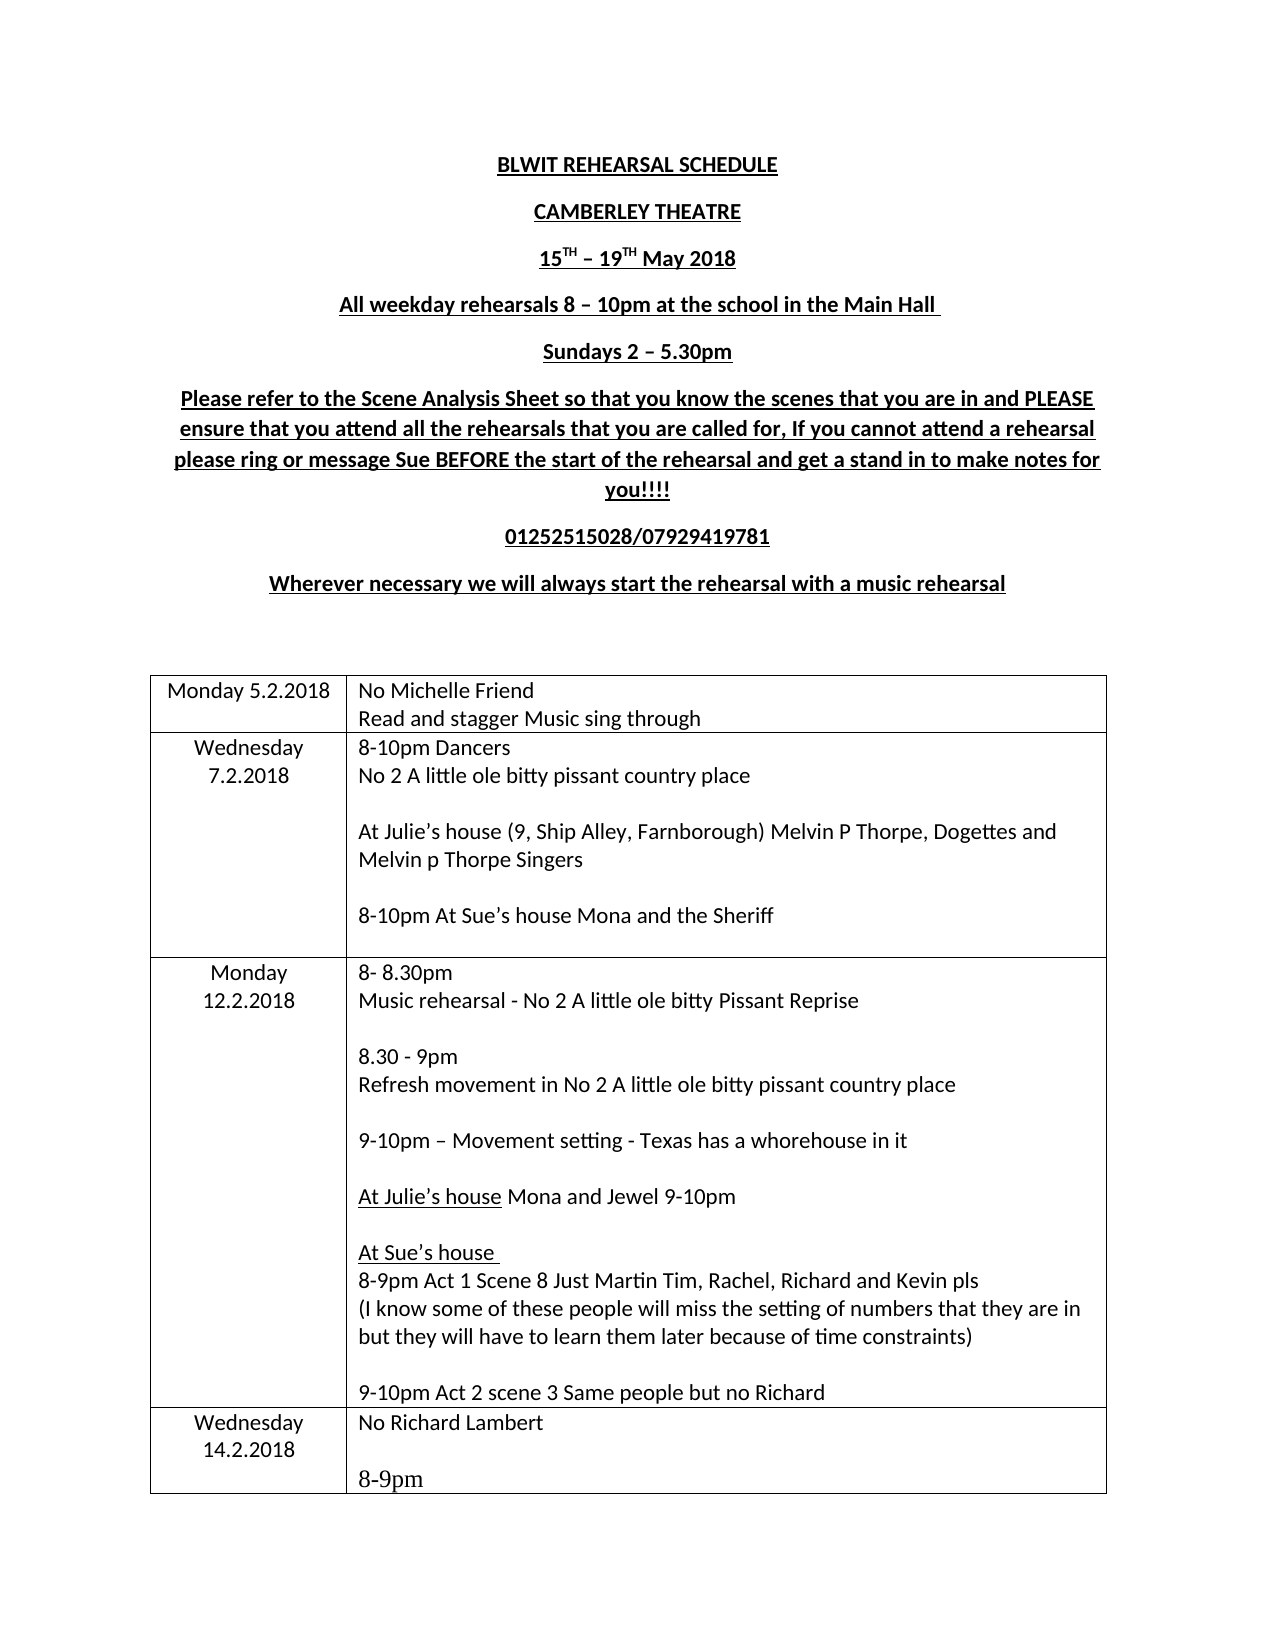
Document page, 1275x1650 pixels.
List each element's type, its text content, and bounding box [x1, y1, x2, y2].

text Sundays 2 – 5.30pm [150, 337, 1125, 366]
table_header Monday 5.2.2018 [151, 676, 346, 732]
text All weekday rehearsals 8 – 10pm at the school in the Main Hall [150, 291, 1125, 319]
table_header No Michelle Friend Read and stagger Music sing through [347, 676, 1106, 732]
text 15TH – 19TH May 2018 [150, 244, 1125, 272]
table_cell Wednesday 7.2.2018 [151, 733, 346, 957]
table_cell 8- 8.30pm Music rehearsal - No 2 A little ole bitty Pissant Reprise 8.30 - 9pm Refresh movement in No 2 A little ole bitty pissant country place 9-10pm – Movement setting - Texas has a whorehouse in it At Julie’s house Mona and Jewel 9-10pm At Sue’s house 8-9pm Act 1 Scene 8 Just Martin Tim, Rachel, Richard and Kevin pls (I know some of these people will miss the setting of numbers that they are in but they will have to learn them later because of time constraints) 9-10pm Act 2 scene 3 Same people but no Richard [347, 958, 1106, 1407]
text Please refer to the Scene Analysis Sheet so that you know the scenes that you are in and PLEASE ensure that you attend all the rehearsals that you are called for, If you cannot attend a rehearsal please ring or message Sue BEFORE the start of the rehearsal and get a stand in to make notes for you!!!! [150, 384, 1125, 503]
text 01252515028/07929419781 [150, 522, 1125, 550]
table_cell 8-10pm Dancers No 2 A little ole bitty pissant country place At Julie’s house (9, Ship Alley, Farnborough) Melvin P Thorpe, Dogettes and Melvin p Thorpe Singers 8-10pm At Sue’s house Mona and the Sheriff [347, 733, 1106, 957]
text Wherever necessary we will always start the rehearsal with a music rehearsal [150, 569, 1125, 597]
text BLWIT REHEARSAL SCHEDULE [150, 150, 1125, 178]
table_cell Wednesday 14.2.2018 [151, 1408, 346, 1492]
text CAMBERLEY THEATRE [150, 197, 1125, 225]
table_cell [347, 1408, 1106, 1492]
table_cell Monday 12.2.2018 [151, 958, 346, 1407]
